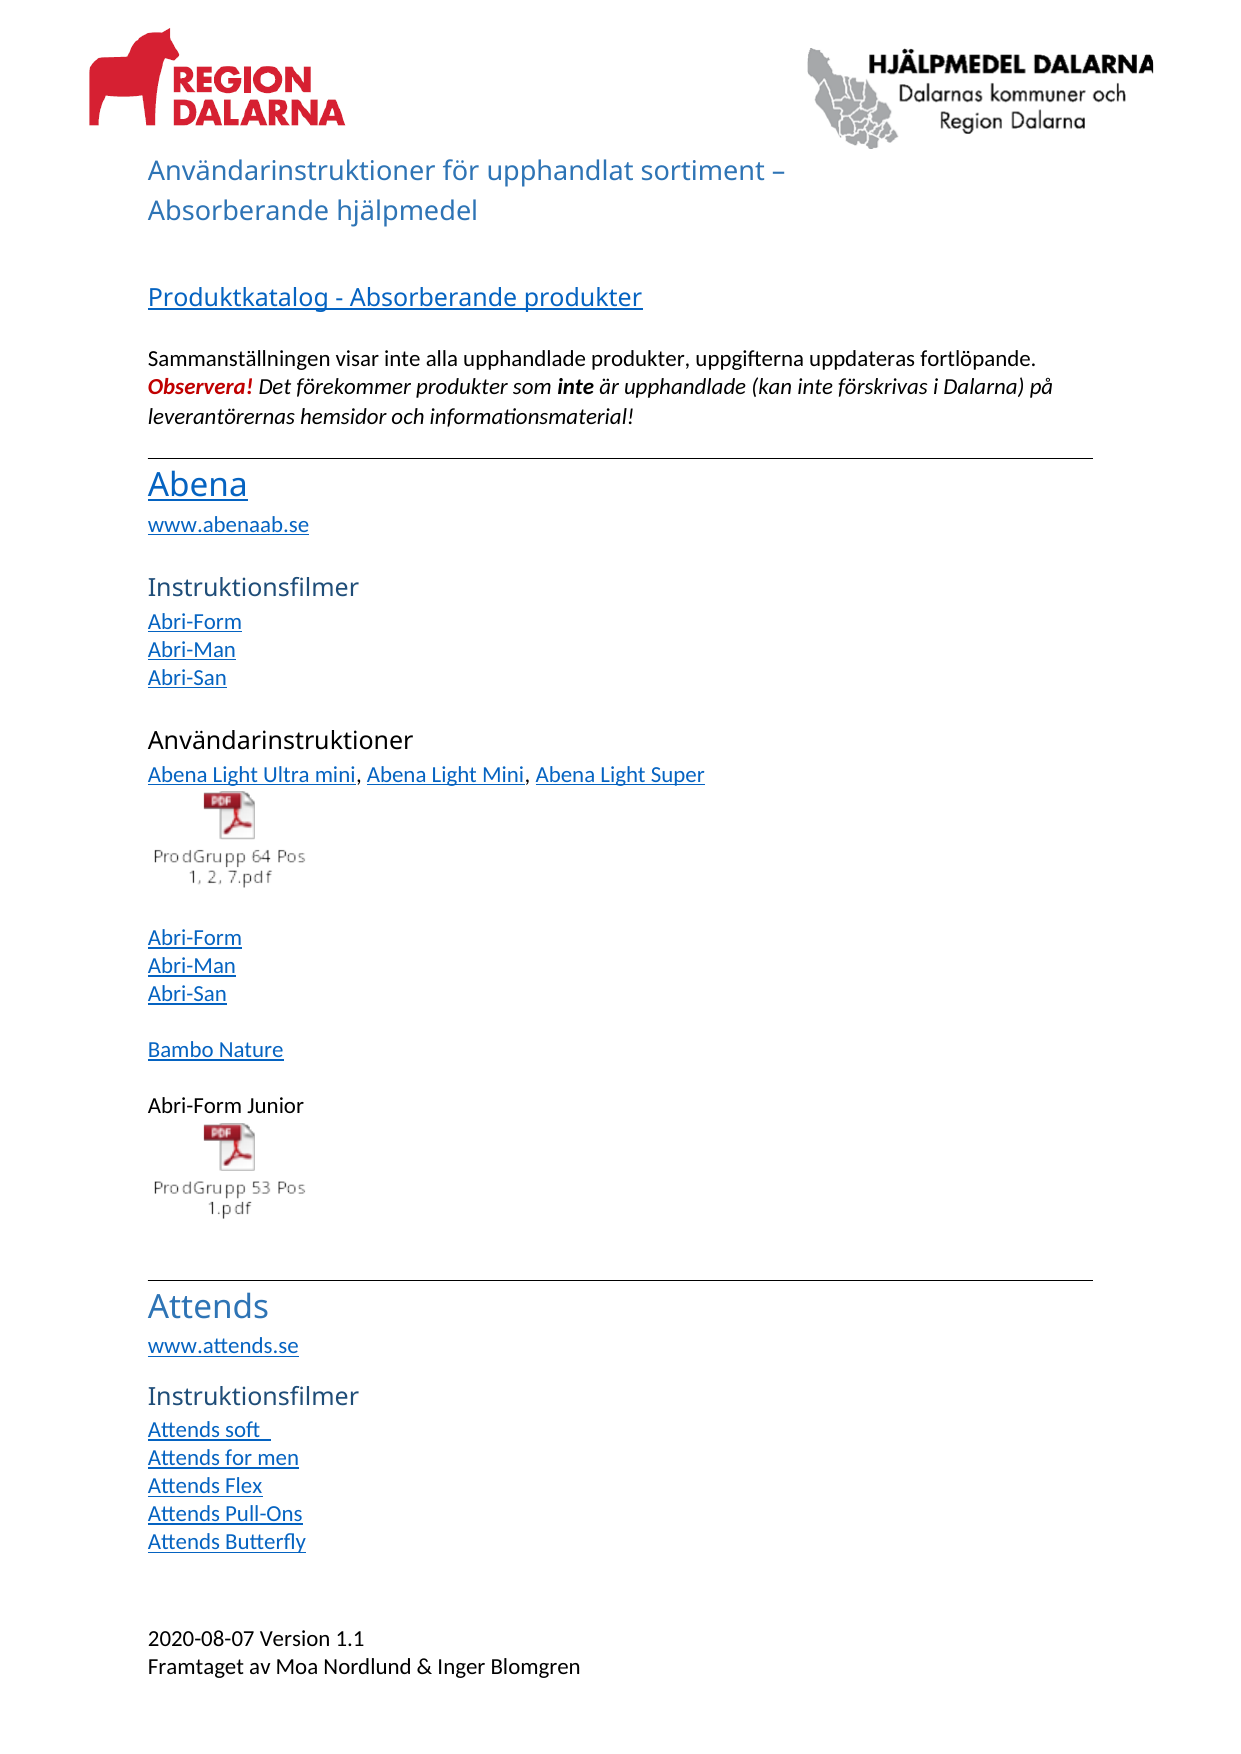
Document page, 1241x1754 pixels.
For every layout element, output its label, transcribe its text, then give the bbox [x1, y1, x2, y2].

subtitle Attends [148, 1281, 1093, 1328]
subtitle Användarinstruktioner [148, 723, 1093, 757]
text Sammanställningen visar inte alla upphandlade produkter, uppgifterna uppdateras fortlöpande. [148, 344, 1093, 372]
text Abri-San [148, 663, 1093, 691]
text Abena Light Ultra mini, Abena Light Mini, Abena Light Super [148, 760, 1093, 788]
subtitle Produktkatalog - Absorberande produkter [148, 279, 1093, 313]
text Abri-Man [148, 635, 1093, 663]
subtitle Instruktionsfilmer [148, 1378, 1093, 1413]
text Attends for men [148, 1443, 1093, 1471]
text Attends Pull-Ons [148, 1499, 1093, 1527]
text www.attends.se [148, 1332, 1093, 1360]
text Observera! Det förekommer produkter som inte är upphandlade (kan inte förskrivas i Dalarna) på leverantörernas hemsidor och informationsmaterial! [148, 372, 1093, 431]
text Bambo Nature [148, 1035, 1093, 1063]
text Attends Flex [148, 1471, 1093, 1499]
picture [81, 7, 350, 134]
text Abri-Man [148, 951, 1093, 979]
text Abri-Form Junior [148, 1091, 1093, 1119]
text Abri-Form [148, 607, 1093, 635]
subtitle Abena [148, 459, 1093, 506]
text Abri-Form [148, 923, 1093, 951]
subtitle Instruktionsfilmer [148, 570, 1093, 604]
text Attends Butterfly [148, 1527, 1093, 1555]
text www.abenaab.se [148, 510, 1093, 538]
text Abri-San [148, 979, 1093, 1007]
text Attends soft [148, 1415, 1093, 1443]
subtitle Användarinstruktioner för upphandlat sortiment – Absorberande hjälpmedel [148, 152, 1093, 228]
picture [806, 48, 1153, 148]
